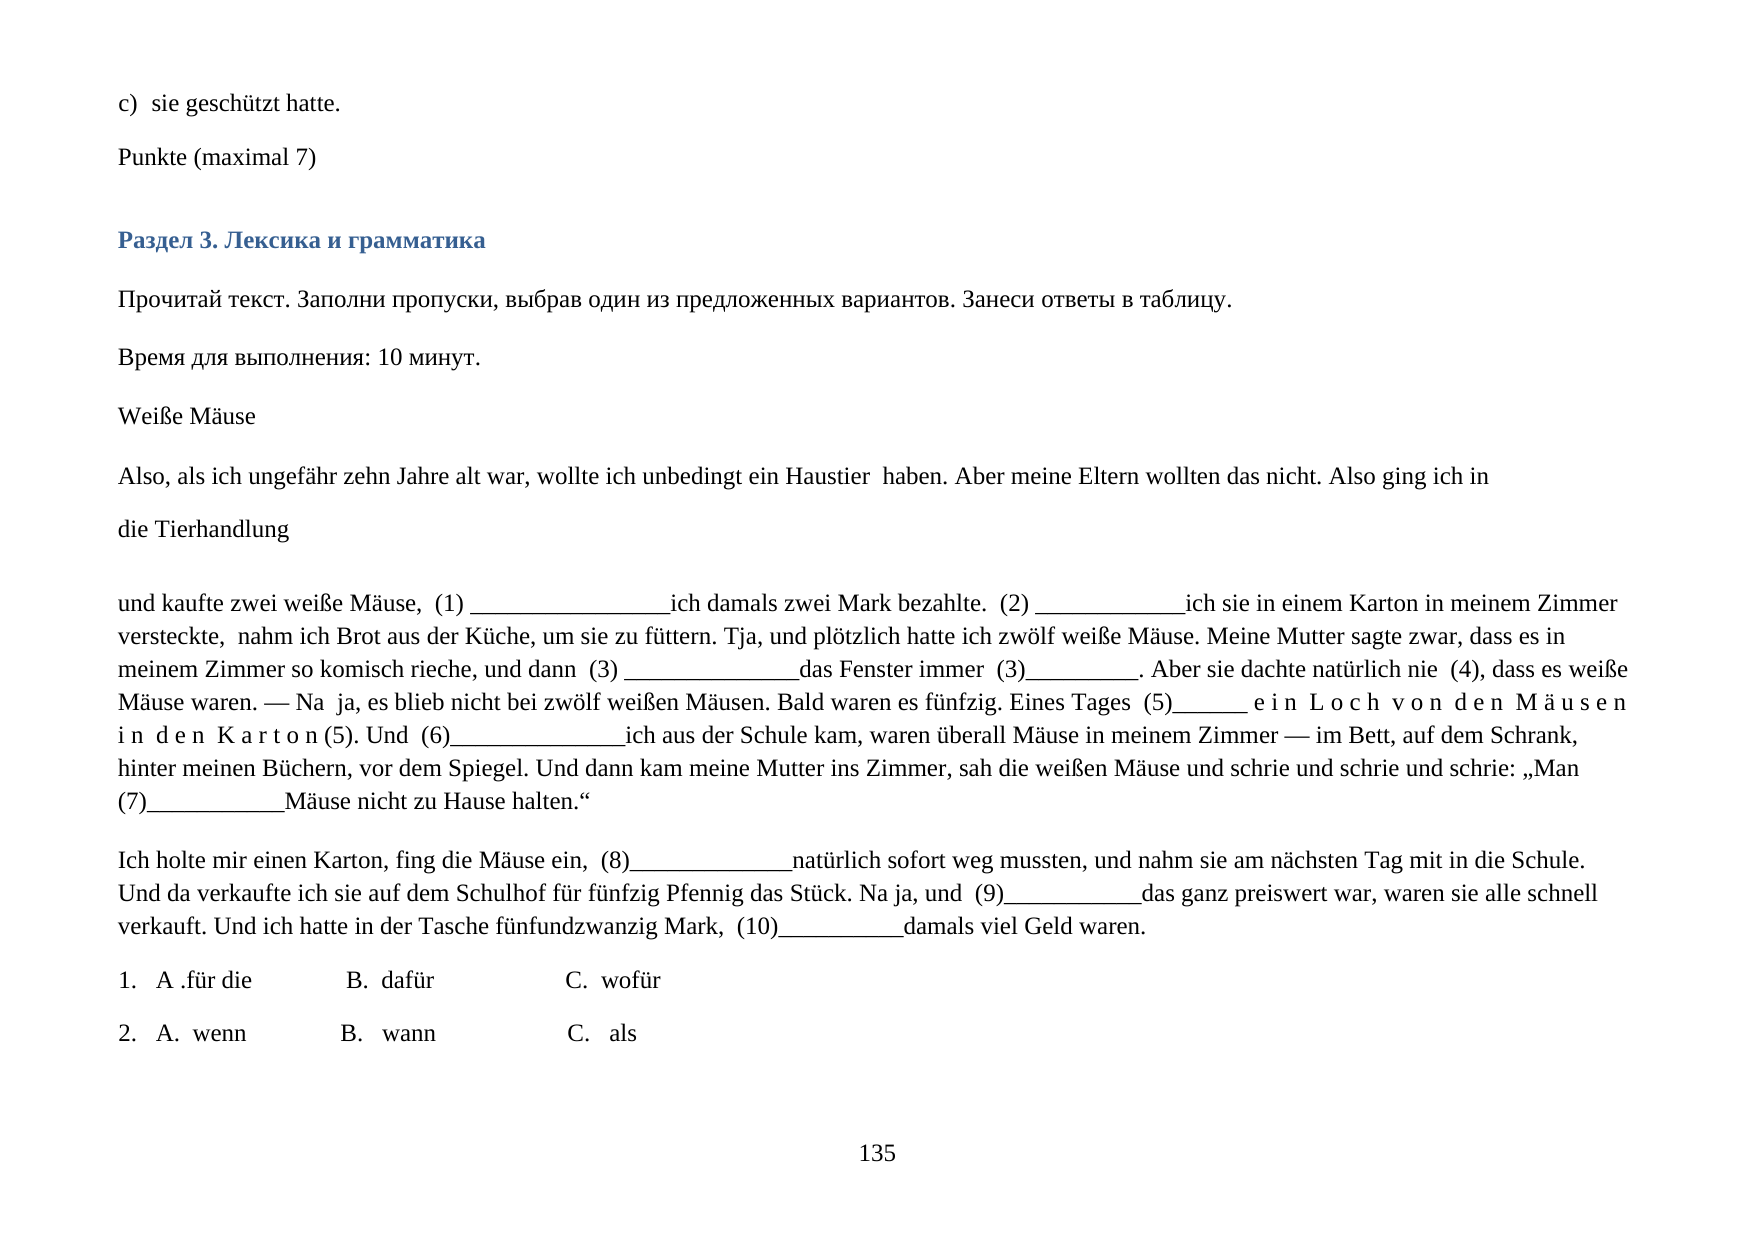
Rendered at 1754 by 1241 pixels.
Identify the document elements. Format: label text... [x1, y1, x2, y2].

text Punkte (maximal 7) [118, 142, 1635, 171]
text Прочитай текст. Заполни пропуски, выбрав один из предложенных вариантов. Занеси ответы в таблицу. [118, 284, 1635, 313]
text Время для выполнения: 10 минут. [118, 342, 1635, 371]
text und kaufte zwei weiße Mäuse, (1) ________________ich damals zwei Mark bezahlte. (2) ____________ich sie in einem Karton in meinem Zimmer versteckte, nahm ich Brot aus der Küche, um sie zu füttern. Tja, und plötzlich hatte ich zwölf weiße Mäuse. Meine Mutter sagte zwar, dass es in meinem Zimmer so komisch rieche, und dann (3) ______________das Fenster immer (3)_________. Aber sie dachte natürlich nie (4), dass es weiße Mäuse waren. — Na ja, es blieb nicht bei zwölf weißen Mäusen. Bald waren es fünfzig. Eines Tages (5)______ e i n L o c h v o n d e n M ä u s e n i n d e n K a r t o n (5). Und (6)______________ich aus der Schule kam, waren überall Mäuse in meinem Zimmer — im Bett, auf dem Schrank, hinter meinen Büchern, vor dem Spiegel. Und dann kam meine Mutter ins Zimmer, sah die weißen Mäuse und schrie und schrie und schrie: „Man (7)___________Mäuse nicht zu Hause halten.“ [118, 588, 1635, 815]
text Ich holte mir einen Karton, fing die Mäuse ein, (8)_____________natürlich sofort weg mussten, und nahm sie am nächsten Tag mit in die Schule. Und da verkaufte ich sie auf dem Schulhof für fünfzig Pfennig das Stück. Na ja, und (9)___________das ganz preiswert war, waren sie alle schnell verkauft. Und ich hatte in der Tasche fünfundzwanzig Mark, (10)__________damals viel Geld waren. [118, 845, 1635, 940]
list sie geschützt hatte. [118, 88, 1635, 117]
text Also, als ich ungefähr zehn Jahre alt war, wollte ich unbedingt ein Haustier haben. Aber meine Eltern wollten das nicht. Also ging ich in die Tierhandlung [118, 461, 1492, 543]
text Weiße Mäuse [118, 401, 1635, 430]
list A. wenn B. wann C. als [118, 1018, 1635, 1047]
list A .für die B. dafür C. wofür [118, 965, 1635, 994]
text Раздел 3. Лексика и грамматика [118, 225, 1636, 254]
